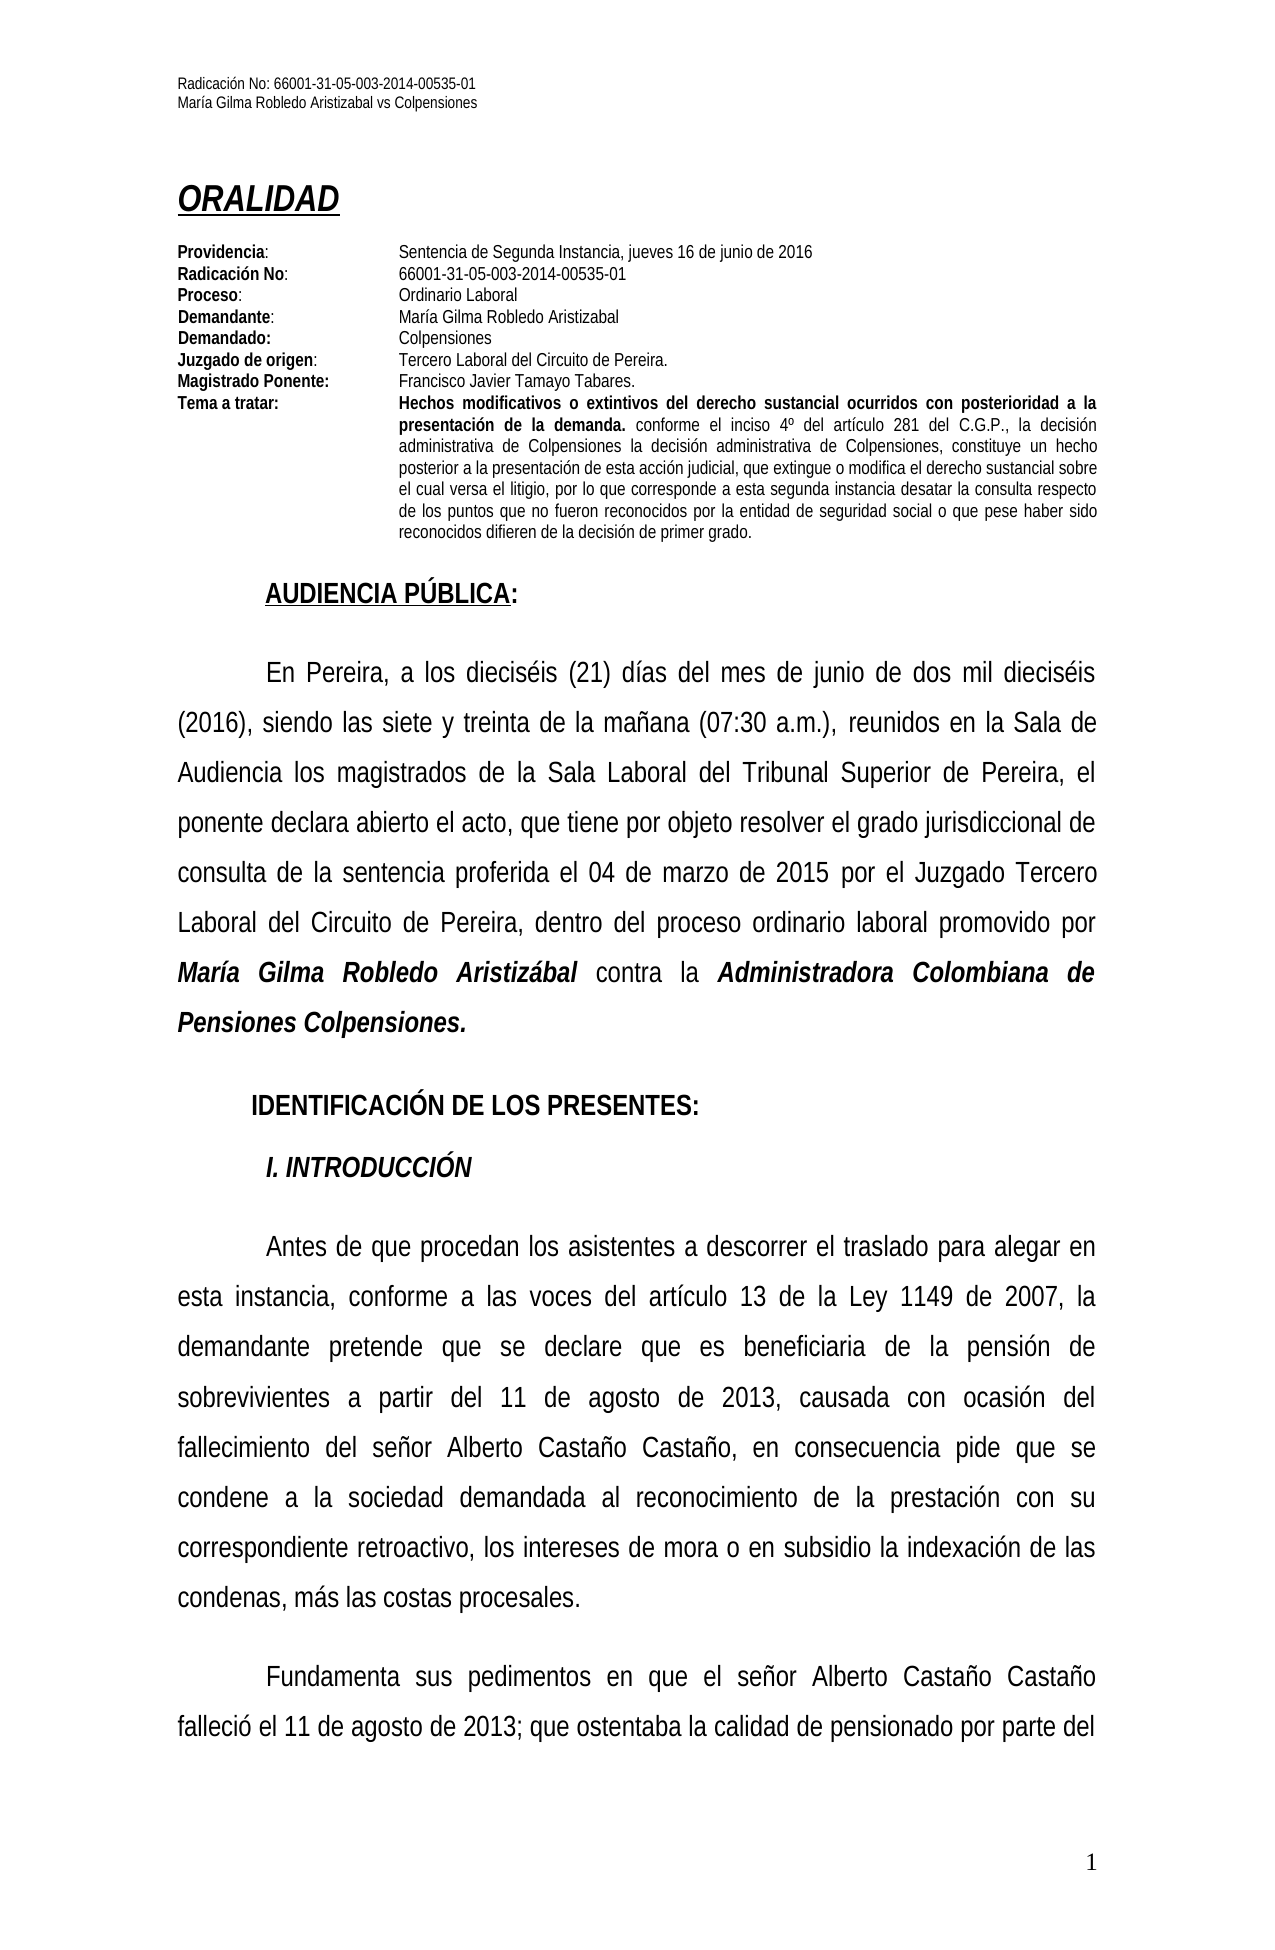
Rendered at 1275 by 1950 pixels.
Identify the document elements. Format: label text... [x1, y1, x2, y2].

text Demandado: Colpensiones [177, 327, 1098, 349]
text ORALIDAD [177, 176, 1098, 219]
text Tema a tratar: Hechos modificativos o extintivos del derecho sustancial ocurridos con posterioridad a la presentación de la demanda. conforme el inciso 4º del artículo 281 del C.G.P., la decisión administrativa de Colpensiones la decisión administrativa de Colpensiones, constituye un hecho posterior a la presentación de esta acción judicial, que extingue o modifica el derecho sustancial sobre el cual versa el litigio, por lo que corresponde a esta segunda instancia desatar la consulta respecto de los puntos que no fueron reconocidos por la entidad de seguridad social o que pese haber sido reconocidos difieren de la decisión de primer grado. [177, 392, 1098, 543]
text IDENTIFICACIÓN DE LOS PRESENTES: [177, 1084, 1098, 1122]
text Radicación No: 66001-31-05-003-2014-00535-01 [177, 262, 1098, 284]
text I. INTRODUCCIÓN [177, 1151, 1098, 1184]
text Juzgado de origen: Tercero Laboral del Circuito de Pereira. [177, 349, 1098, 370]
text En Pereira, a los dieciséis (21) días del mes de junio de dos mil dieciséis (2016), siendo las siete y treinta de la mañana (07:30 a.m.), reunidos en la Sala de Audiencia los magistrados de la Sala Laboral del Tribunal Superior de Pereira, el ponente declara abierto el acto, que tiene por objeto resolver el grado jurisdiccional de consulta de la sentencia proferida el 04 de marzo de 2015 por el Juzgado Tercero Laboral del Circuito de Pereira, dentro del proceso ordinario laboral promovido por María Gilma Robledo Aristizábal contra la Administradora Colombiana de Pensiones Colpensiones. [177, 655, 1098, 1039]
text Providencia: Sentencia de Segunda Instancia, jueves 16 de junio de 2016 [177, 241, 1098, 262]
text AUDIENCIA PÚBLICA: [177, 576, 1098, 609]
text Magistrado Ponente: Francisco Javier Tamayo Tabares. [177, 370, 1098, 392]
text Antes de que procedan los asistentes a descorrer el traslado para alegar en esta instancia, conforme a las voces del artículo 13 de la Ley 1149 de 2007, la demandante pretende que se declare que es beneficiaria de la pensión de sobrevivientes a partir del 11 de agosto de 2013, causada con ocasión del fallecimiento del señor Alberto Castaño Castaño, en consecuencia pide que se condene a la sociedad demandada al reconocimiento de la prestación con su correspondiente retroactivo, los intereses de mora o en subsidio la indexación de las condenas, más las costas procesales. [177, 1229, 1098, 1613]
text Proceso: Ordinario Laboral [177, 284, 1098, 306]
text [177, 1659, 1098, 1742]
text Demandante: María Gilma Robledo Aristizabal [177, 306, 1098, 327]
